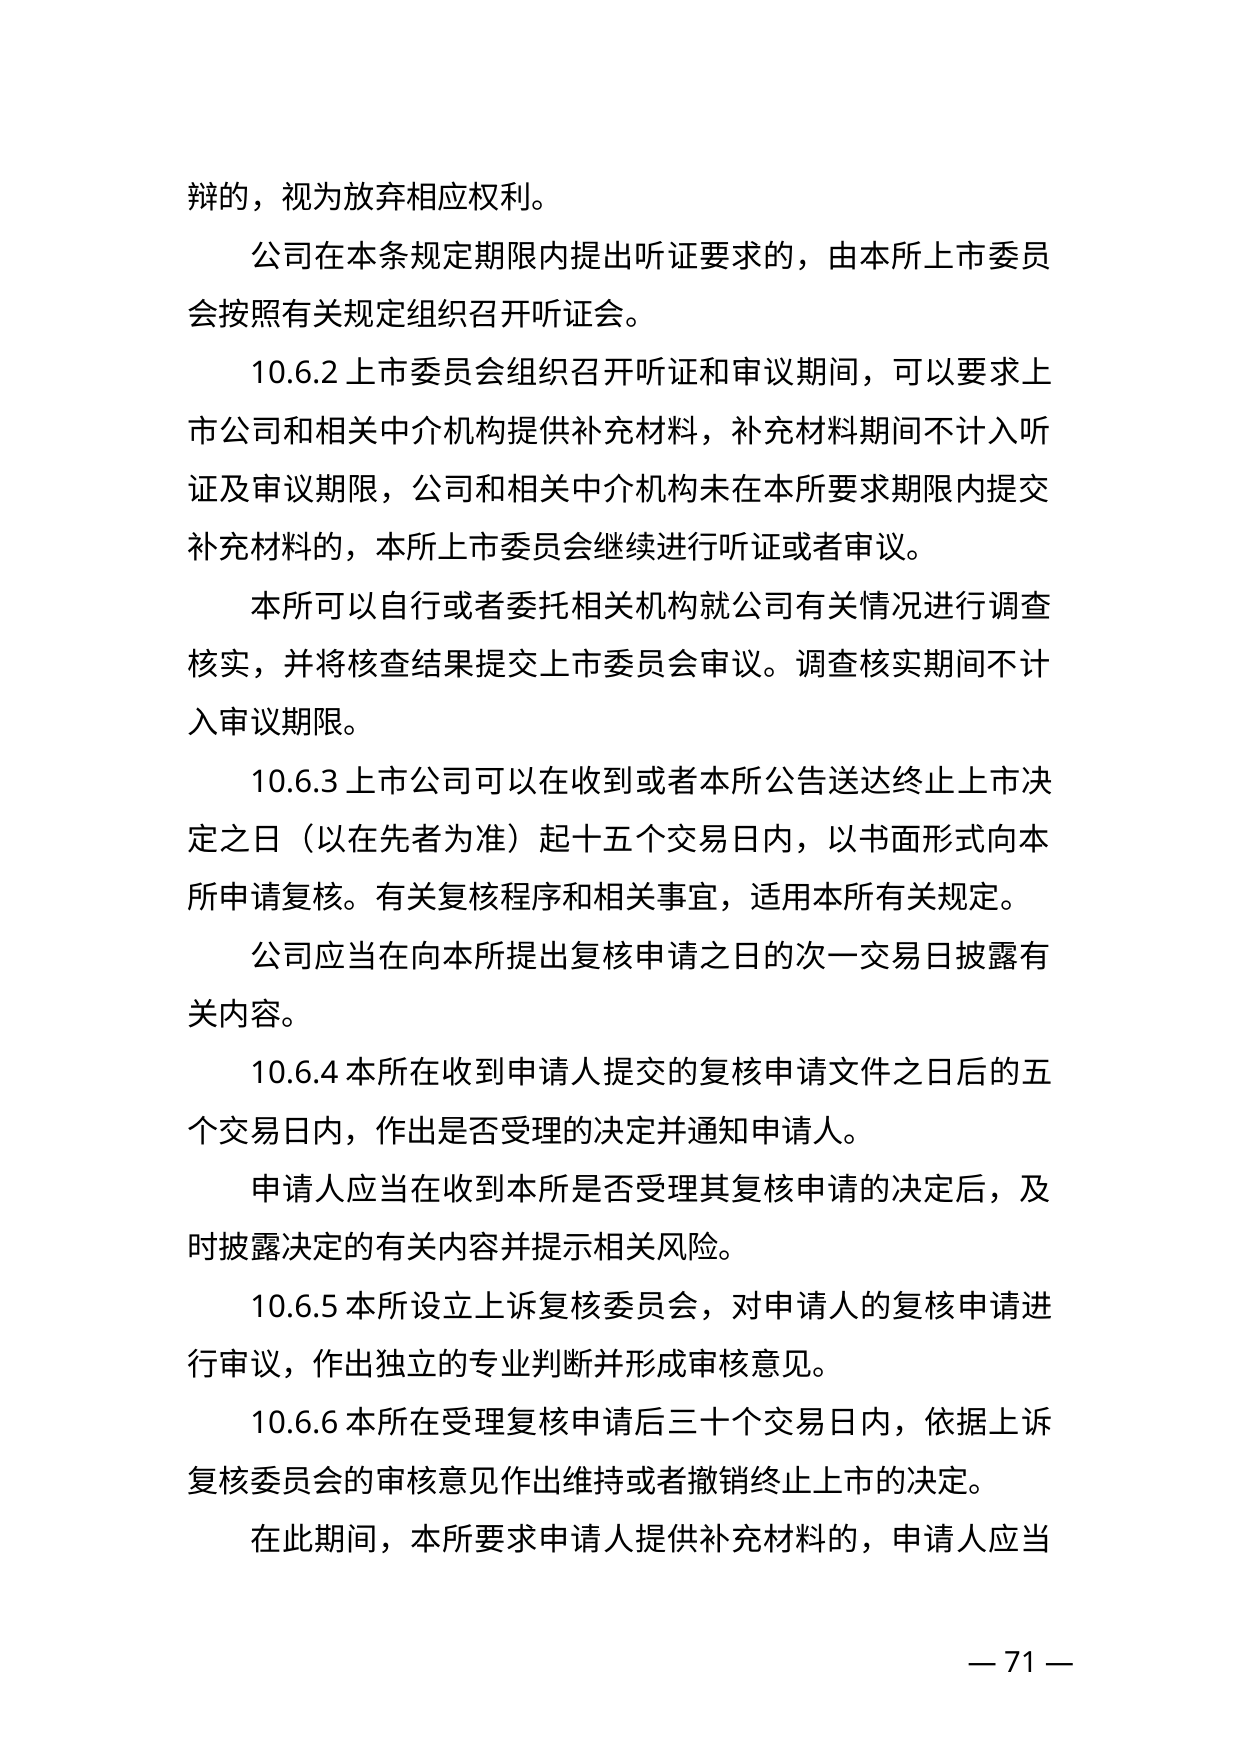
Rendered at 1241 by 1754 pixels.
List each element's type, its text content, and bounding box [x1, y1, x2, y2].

text 公司在本条规定期限内提出听证要求的，由本所上市委员会按照有关规定组织召开听证会。 [187, 220, 1053, 337]
text 申请人应当在收到本所是否受理其复核申请的决定后，及时披露决定的有关内容并提示相关风险。 [187, 1154, 1053, 1270]
text 10.6.4本所在收到申请人提交的复核申请文件之日后的五个交易日内，作出是否受理的决定并通知申请人。 [187, 1037, 1053, 1154]
text 10.6.2上市委员会组织召开听证和审议期间，可以要求上市公司和相关中介机构提供补充材料，补充材料期间不计入听证及审议期限，公司和相关中介机构未在本所要求期限内提交补充材料的，本所上市委员会继续进行听证或者审议。 [187, 337, 1053, 570]
text 公司应当在向本所提出复核申请之日的次一交易日披露有关内容。 [187, 920, 1053, 1037]
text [187, 162, 1053, 220]
text 10.6.3上市公司可以在收到或者本所公告送达终止上市决定之日（以在先者为准）起十五个交易日内，以书面形式向本所申请复核。有关复核程序和相关事宜，适用本所有关规定。 [187, 745, 1053, 920]
text 10.6.5本所设立上诉复核委员会，对申请人的复核申请进行审议，作出独立的专业判断并形成审核意见。 [187, 1270, 1053, 1387]
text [187, 1504, 1053, 1562]
text 本所可以自行或者委托相关机构就公司有关情况进行调查核实，并将核查结果提交上市委员会审议。调查核实期间不计入审议期限。 [187, 570, 1053, 745]
text 10.6.6本所在受理复核申请后三十个交易日内，依据上诉复核委员会的审核意见作出维持或者撤销终止上市的决定。 [187, 1387, 1053, 1504]
